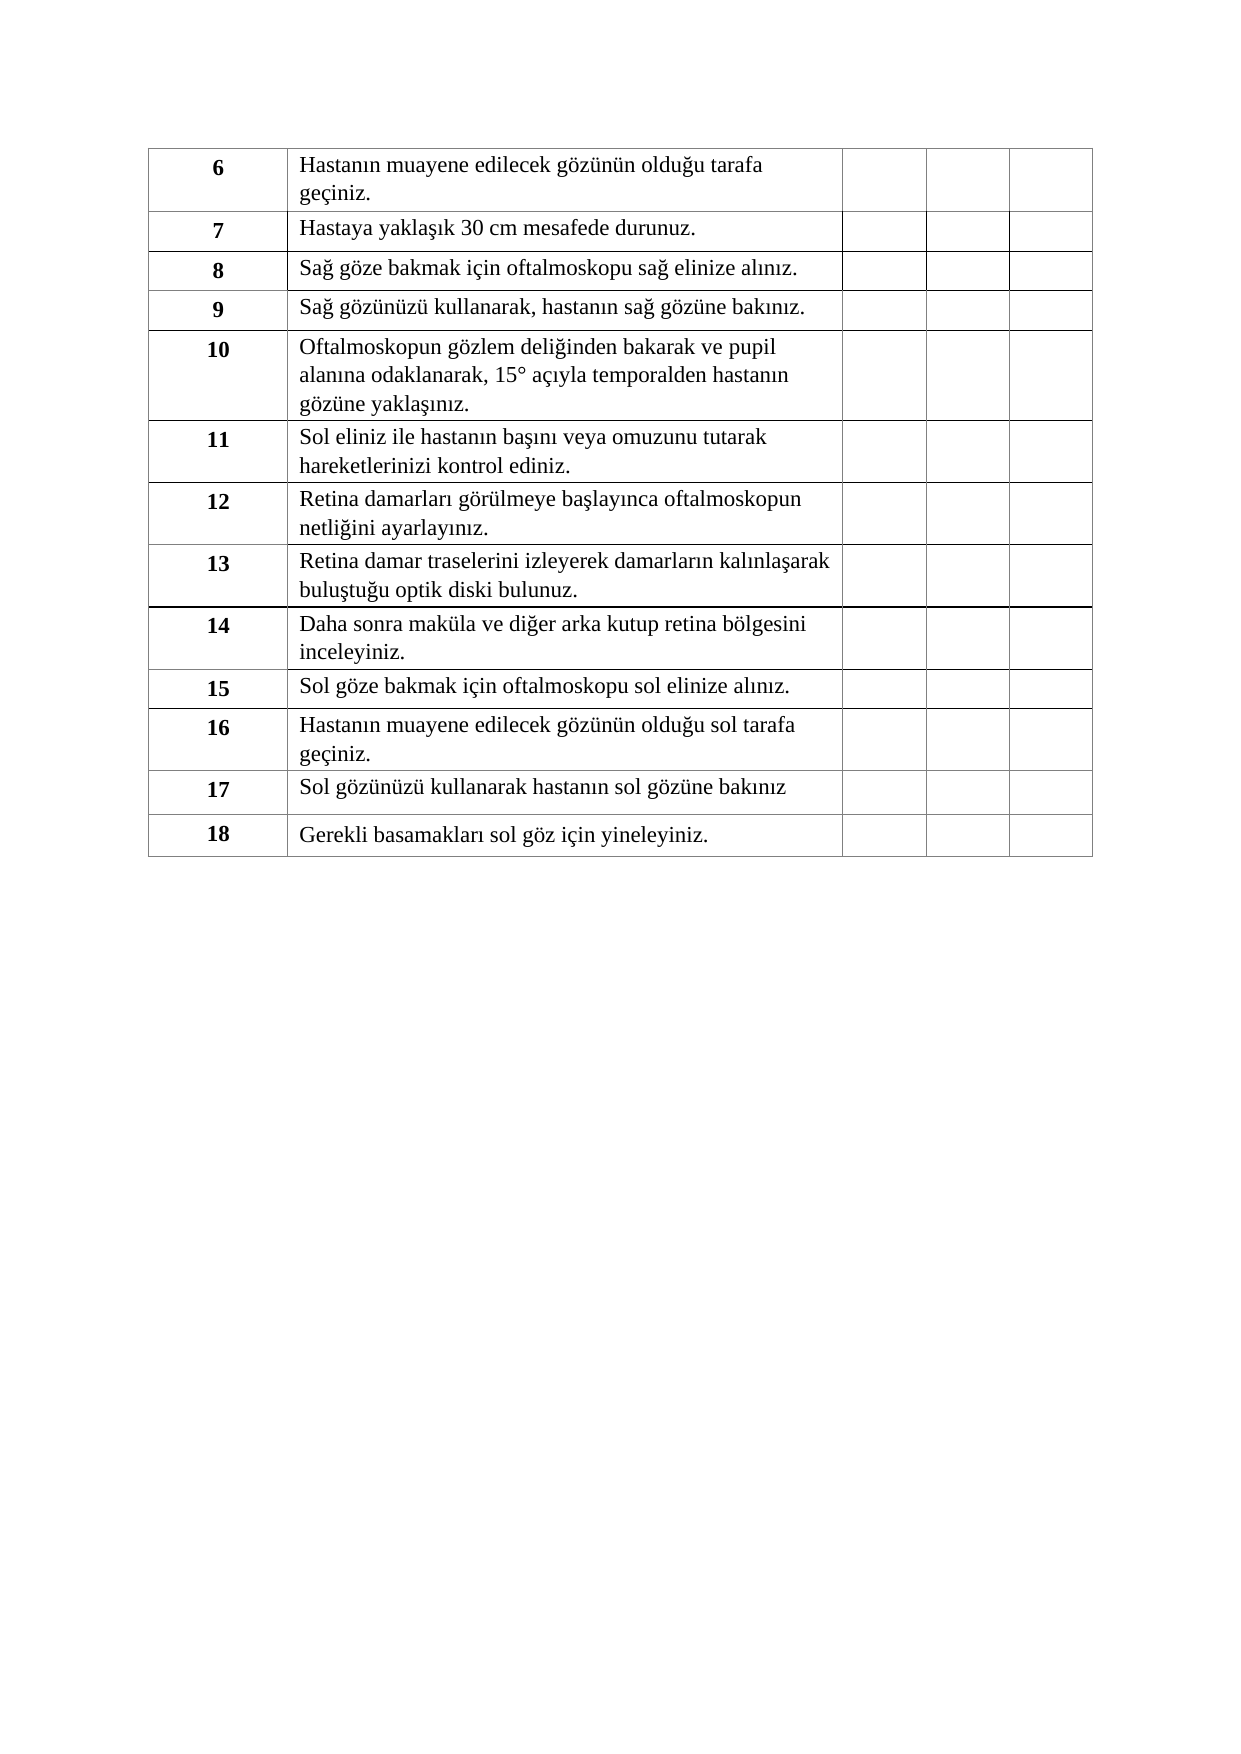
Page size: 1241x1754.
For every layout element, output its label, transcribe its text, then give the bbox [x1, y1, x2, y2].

table_cell [927, 421, 1009, 482]
table_cell 17 [149, 771, 287, 814]
table_cell [927, 483, 1009, 544]
table_cell [1010, 421, 1092, 482]
table_cell [1010, 252, 1092, 290]
table_cell 11 [149, 421, 287, 482]
table_cell [927, 709, 1009, 770]
table_cell [927, 291, 1009, 330]
table_cell [1010, 608, 1092, 668]
table_cell 18 [149, 815, 287, 856]
table_cell Sol göze bakmak için oftalmoskopu sol elinize alınız. [288, 670, 842, 708]
table_cell 13 [149, 545, 287, 606]
table_cell [843, 252, 926, 290]
table_cell 15 [149, 670, 287, 708]
table_cell [1010, 815, 1092, 856]
table_cell 9 [149, 291, 287, 330]
table_cell [927, 608, 1009, 668]
table_cell Retina damar traselerini izleyerek damarların kalınlaşarak buluştuğu optik diski bulunuz. [288, 545, 842, 606]
table_cell [843, 670, 926, 708]
table_cell [1010, 483, 1092, 544]
table_cell [927, 149, 1009, 211]
table_cell 8 [149, 252, 287, 290]
table_cell Hastanın muayene edilecek gözünün olduğu tarafa geçiniz. [288, 149, 842, 211]
table_cell [927, 670, 1009, 708]
table_cell [1010, 331, 1092, 420]
table_cell 14 [149, 608, 287, 668]
table_cell [843, 212, 926, 251]
table_cell Hastanın muayene edilecek gözünün olduğu sol tarafa geçiniz. [288, 709, 842, 770]
table_cell [1010, 709, 1092, 770]
table_cell [843, 545, 926, 606]
table_cell 16 [149, 709, 287, 770]
table_cell Gerekli basamakları sol göz için yineleyiniz. [288, 815, 842, 856]
table_cell Sağ göze bakmak için oftalmoskopu sağ elinize alınız. [288, 252, 842, 290]
table_cell [927, 545, 1009, 606]
table_cell [927, 331, 1009, 420]
table_cell [927, 252, 1009, 290]
table_cell 12 [149, 483, 287, 544]
table_cell [1010, 291, 1092, 330]
table_cell Daha sonra maküla ve diğer arka kutup retina bölgesini inceleyiniz. [288, 608, 842, 668]
table_cell Oftalmoskopun gözlem deliğinden bakarak ve pupil alanına odaklanarak, 15° açıyla temporalden hastanın gözüne yaklaşınız. [288, 331, 842, 420]
table_cell 7 [149, 212, 287, 251]
table_cell Hastaya yaklaşık 30 cm mesafede durunuz. [288, 212, 842, 251]
table_cell 10 [149, 331, 287, 420]
table_cell [1010, 771, 1092, 814]
table_cell Sol gözünüzü kullanarak hastanın sol gözüne bakınız [288, 771, 842, 814]
table_cell [843, 608, 926, 668]
table_cell Sol eliniz ile hastanın başını veya omuzunu tutarak hareketlerinizi kontrol ediniz. [288, 421, 842, 482]
table_cell Sağ gözünüzü kullanarak, hastanın sağ gözüne bakınız. [288, 291, 842, 330]
table_cell [1010, 670, 1092, 708]
table_cell [927, 771, 1009, 814]
table_cell [843, 815, 926, 856]
table_cell [843, 421, 926, 482]
table_cell 6 [149, 149, 287, 211]
table_cell [1010, 545, 1092, 606]
table_cell [1010, 149, 1092, 211]
table_cell [843, 291, 926, 330]
table_cell [1010, 212, 1092, 251]
table_cell [843, 709, 926, 770]
table_cell [843, 331, 926, 420]
table_cell [927, 212, 1009, 251]
table_cell [843, 483, 926, 544]
table_cell Retina damarları görülmeye başlayınca oftalmoskopun netliğini ayarlayınız. [288, 483, 842, 544]
table_cell [843, 771, 926, 814]
table_cell [927, 815, 1009, 856]
table_cell [843, 149, 926, 211]
